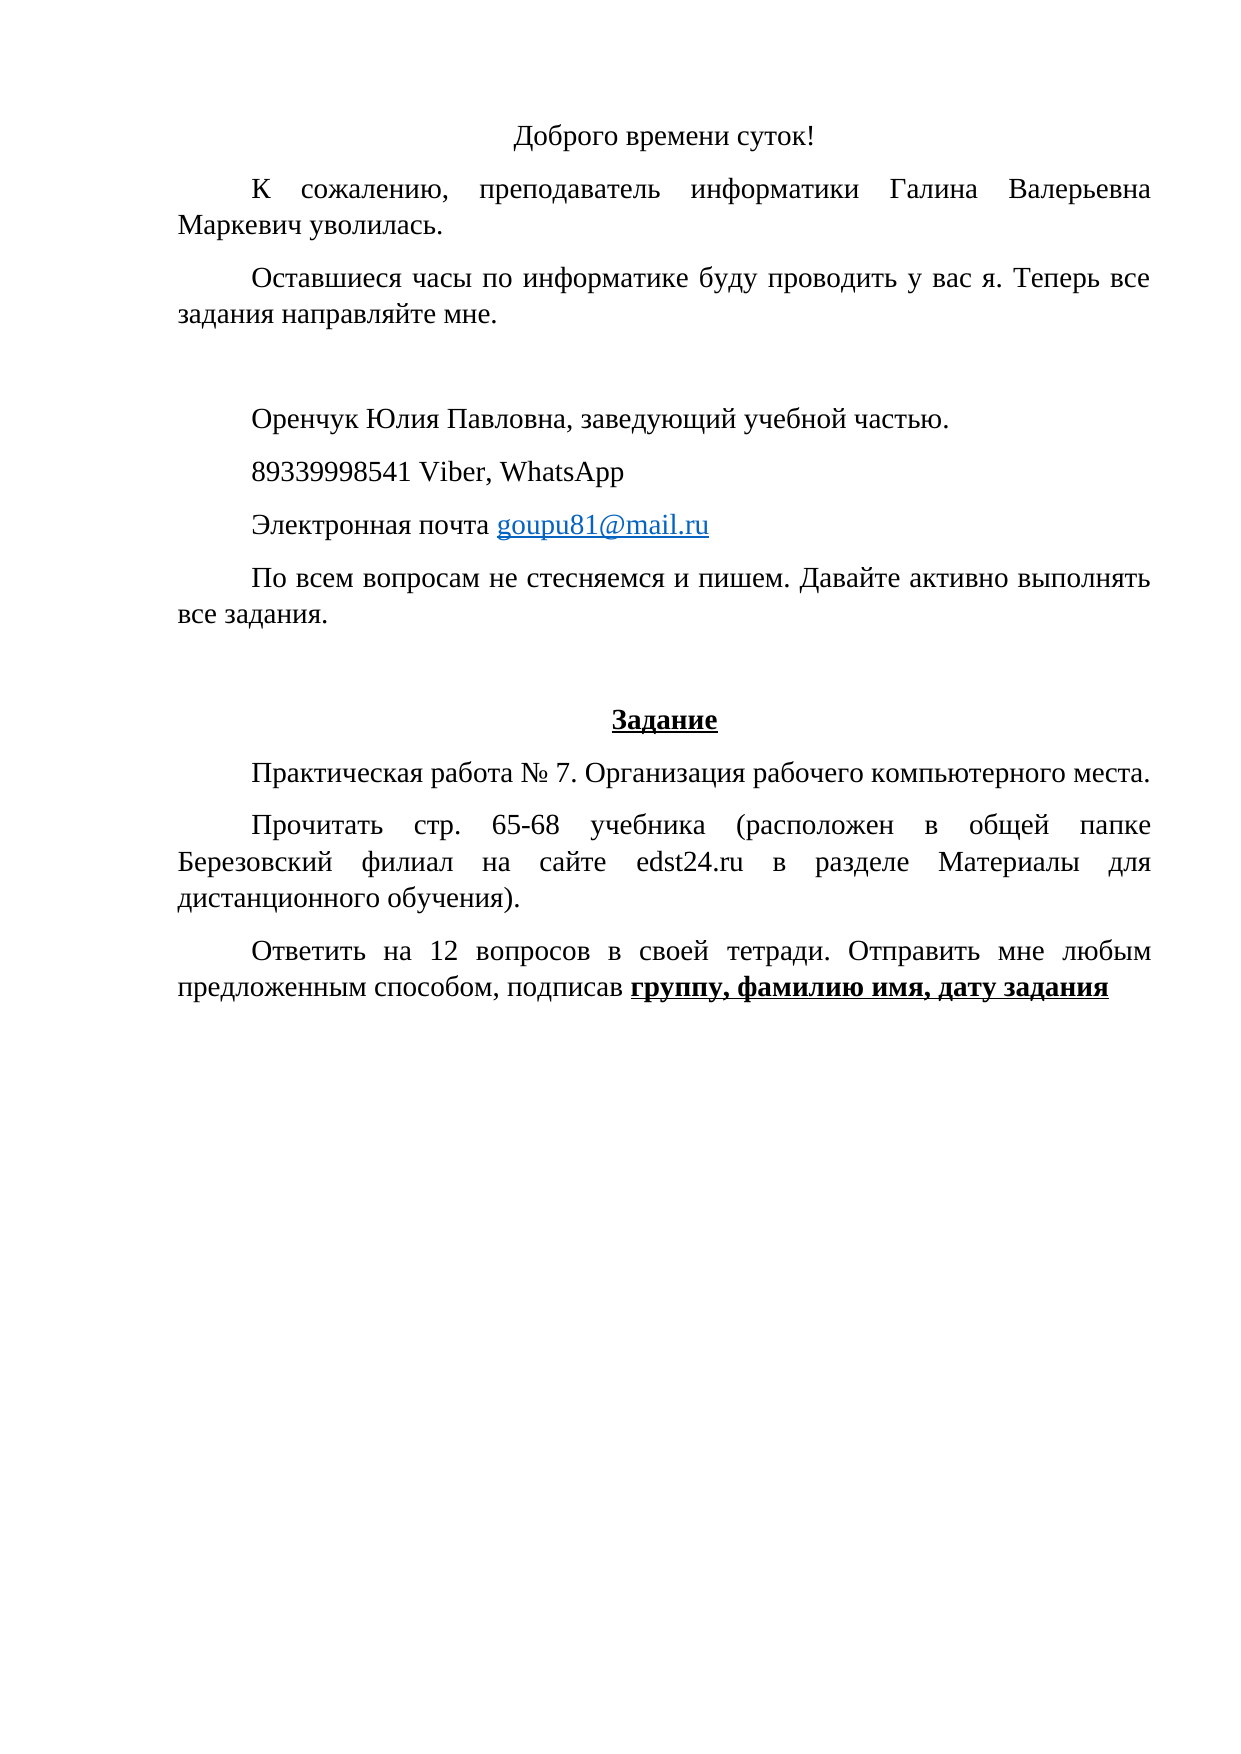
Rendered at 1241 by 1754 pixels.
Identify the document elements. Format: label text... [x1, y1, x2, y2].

text Оренчук Юлия Павловна, заведующий учебной частью. [177, 402, 1152, 435]
text Доброго времени суток! [177, 118, 1152, 152]
text Оставшиеся часы по информатике буду проводить у вас я. Теперь все задания направляйте мне. [177, 260, 1152, 329]
text Электронная почта goupu81@mail.ru [177, 507, 1152, 541]
text Задание [177, 702, 1152, 735]
text Прочитать стр. 65-68 учебника (расположен в общей папке Березовский филиал на сайте edst24.ru в разделе Материалы для дистанционного обучения). [177, 807, 1152, 913]
text Практическая работа № 7. Организация рабочего компьютерного места. [177, 755, 1152, 788]
text По всем вопросам не стесняемся и пишем. Давайте активно выполнять все задания. [177, 560, 1152, 630]
text Ответить на 12 вопросов в своей тетради. Отправить мне любым предложенным способом, подписав группу, фамилию имя, дату задания [177, 933, 1152, 1002]
text 89339998541 Viber, WhatsApp [177, 454, 1152, 488]
text К сожалению, преподаватель информатики Галина Валерьевна Маркевич уволилась. [177, 171, 1152, 241]
